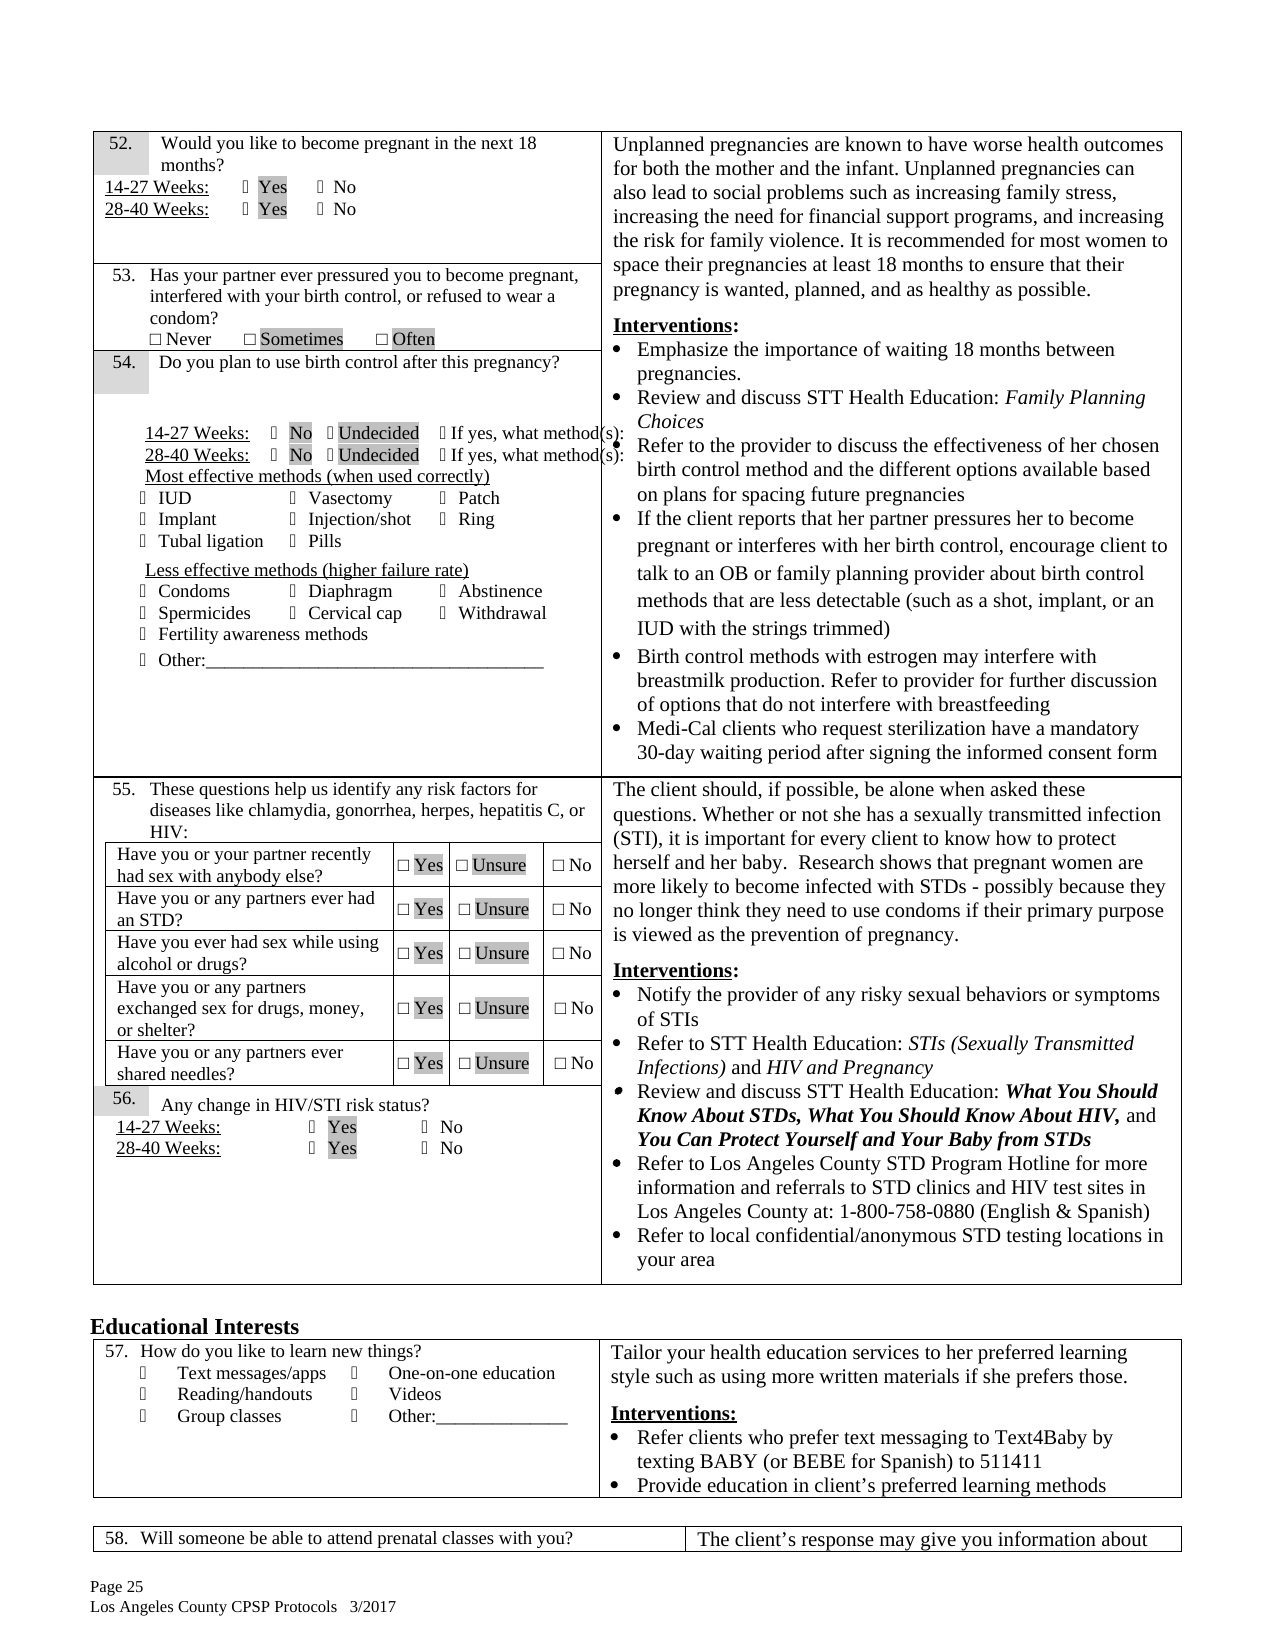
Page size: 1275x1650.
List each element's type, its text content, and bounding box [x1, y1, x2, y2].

table_header Tailor your health education services to her preferred learning style such as using more written materials if she prefers those. Interventions: Refer clients who prefer text messaging to Text4Baby by texting BABY (or BEBE for Spanish) to 511411 Provide education in client’s preferred learning methods [600, 1340, 1181, 1497]
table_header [686, 1527, 1181, 1551]
table_cell [94, 175, 601, 262]
table_cell The client should, if possible, be alone when asked these questions. Whether or not she has a sexually transmitted infection (STI), it is important for every client to know how to protect herself and her baby. Research shows that pregnant women are more likely to become infected with STDs - possibly because they no longer think they need to use condoms if their primary purpose is viewed as the prevention of pregnancy. Interventions: Notify the provider of any risky sexual behaviors or symptoms of STIs Refer to STT Health Education: STIs (Sexually Transmitted Infections) and HIV and Pregnancy Review and discuss STT Health Education: What You Should Know About STDs, What You Should Know About HIV, and You Can Protect Yourself and Your Baby from STDs Refer to Los Angeles County STD Program Hotline for more information and referrals to STD clinics and HIV test sites in Los Angeles County at: 1-800-758-0880 (English & Spanish) Refer to local confidential/anonymous STD testing locations in your area [602, 778, 1181, 1284]
table_cell Has your partner ever pressured you to become pregnant, interfered with your birth control, or refused to wear a condom? □ Never □ Sometimes □ Often [94, 264, 601, 350]
table_cell Any change in HIV/STI risk status? [149, 1086, 601, 1116]
table_cell These questions help us identify any risk factors for diseases like chlamydia, gonorrhea, herpes, hepatitis C, or HIV: [94, 778, 601, 1086]
subtitle Educational Interests [90, 1313, 1185, 1339]
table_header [94, 1527, 685, 1551]
table_cell [94, 351, 149, 394]
table_cell [94, 1116, 601, 1284]
table_cell [94, 394, 601, 776]
table_header How do you like to learn new things? [94, 1340, 599, 1497]
table_header Would you like to become pregnant in the next 18 months? [149, 132, 601, 175]
table_cell [94, 1086, 149, 1116]
table_cell Do you plan to use birth control after this pregnancy? [149, 351, 601, 394]
table_header [94, 132, 149, 175]
table_header Unplanned pregnancies are known to have worse health outcomes for both the mother and the infant. Unplanned pregnancies can also lead to social problems such as increasing family stress, increasing the need for financial support programs, and increasing the risk for family violence. It is recommended for most women to space their pregnancies at least 18 months to ensure that their pregnancy is wanted, planned, and as healthy as possible. Interventions: Emphasize the importance of waiting 18 months between pregnancies. Review and discuss STT Health Education: Family Planning Choices Refer to the provider to discuss the effectiveness of her chosen birth control method and the different options available based on plans for spacing future pregnancies If the client reports that her partner pressures her to become pregnant or interferes with her birth control, encourage client to talk to an OB or family planning provider about birth control methods that are less detectable (such as a shot, implant, or an IUD with the strings trimmed) Birth control methods with estrogen may interfere with breastmilk production. Refer to provider for further discussion of options that do not interfere with breastfeeding Medi-Cal clients who request sterilization have a mandatory 30-day waiting period after signing the informed consent form [602, 132, 1181, 776]
